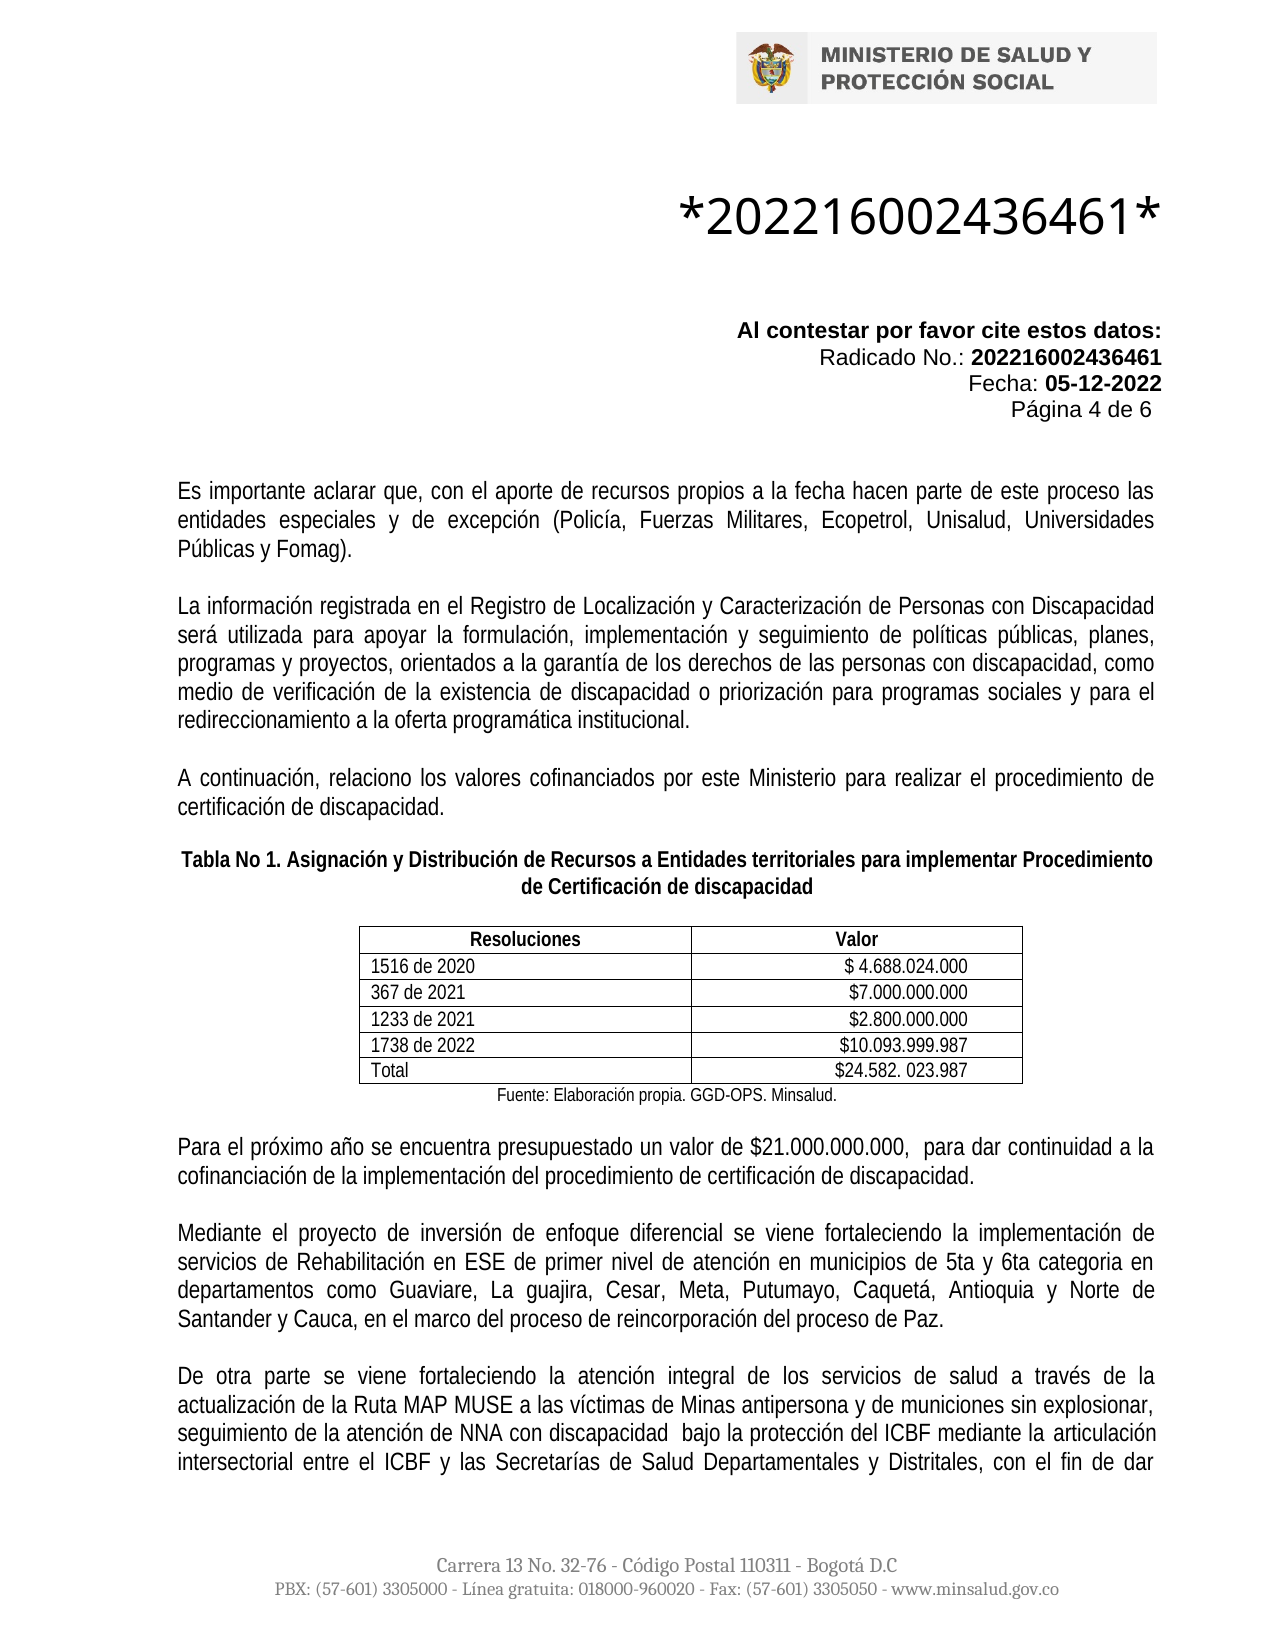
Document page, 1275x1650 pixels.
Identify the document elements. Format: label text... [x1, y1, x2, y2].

table_cell $7.000.000.000 [692, 980, 1022, 1006]
table_cell 367 de 2021 [360, 980, 691, 1006]
table_header Valor [692, 927, 1022, 953]
table_cell $10.093.999.987 [692, 1033, 1022, 1057]
text Para el próximo año se encuentra presupuestado un valor de $21.000.000.000, para dar continuidad a la cofinanciación de la implementación del procedimiento de certificación de discapacidad. [177, 1132, 1157, 1189]
table_cell 1516 de 2020 [360, 954, 691, 978]
table_cell $24.582. 023.987 [692, 1058, 1022, 1083]
table_cell $ 4.688.024.000 [692, 954, 1022, 978]
text A continuación, relaciono los valores cofinanciados por este Ministerio para realizar el procedimiento de certificación de discapacidad. [177, 763, 1157, 820]
text La información registrada en el Registro de Localización y Caracterización de Personas con Discapacidad será utilizada para apoyar la formulación, implementación y seguimiento de políticas públicas, planes, programas y proyectos, orientados a la garantía de los derechos de las personas con discapacidad, como medio de verificación de la existencia de discapacidad o priorización para programas sociales y para el redireccionamiento a la oferta programática institucional. [177, 591, 1157, 734]
table_header Resoluciones [360, 927, 691, 953]
text Fuente: Elaboración propia. GGD-OPS. Minsalud. [177, 1084, 1157, 1106]
text Mediante el proyecto de inversión de enfoque diferencial se viene fortaleciendo la implementación de servicios de Rehabilitación en ESE de primer nivel de atención en municipios de 5ta y 6ta categoria en departamentos como Guaviare, La guajira, Cesar, Meta, Putumayo, Caquetá, Antioquia y Norte de Santander y Cauca, en el marco del proceso de reincorporación del proceso de Paz. [177, 1218, 1157, 1332]
table_cell Total [360, 1058, 691, 1083]
text Es importante aclarar que, con el aporte de recursos propios a la fecha hacen parte de este proceso las entidades especiales y de excepción (Policía, Fuerzas Militares, Ecopetrol, Unisalud, Universidades Públicas y Fomag). [177, 476, 1157, 562]
picture [736, 32, 1157, 104]
table_cell 1233 de 2021 [360, 1007, 691, 1032]
text Tabla No 1. Asignación y Distribución de Recursos a Entidades territoriales para implementar Procedimiento de Certificación de discapacidad [177, 846, 1157, 899]
table_cell 1738 de 2022 [360, 1033, 691, 1057]
table_cell $2.800.000.000 [692, 1007, 1022, 1032]
